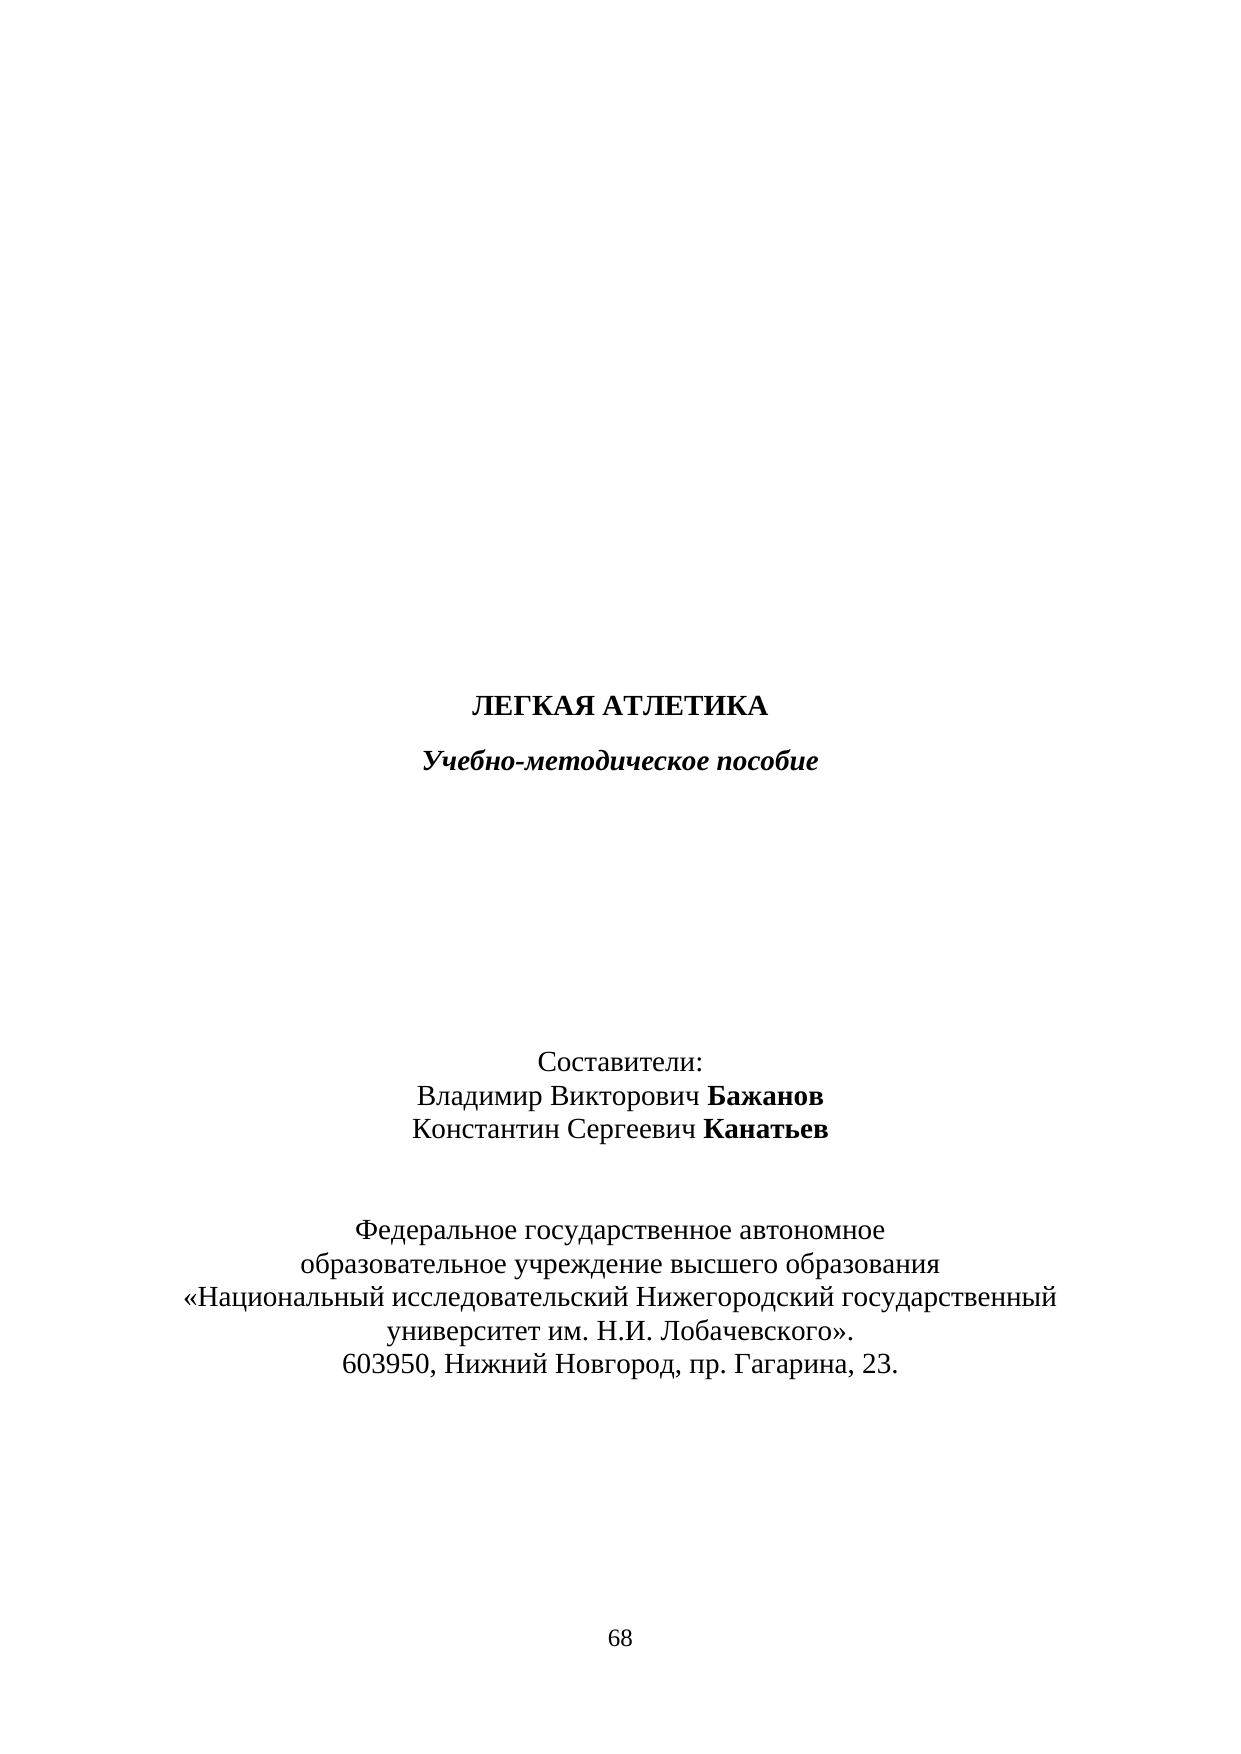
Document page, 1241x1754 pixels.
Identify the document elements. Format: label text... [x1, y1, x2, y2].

text Владимир Викторович Бажанов [118, 1078, 1122, 1112]
text «Национальный исследовательский Нижегородский государственный университет им. Н.И. Лобачевского». [118, 1279, 1122, 1346]
text Учебно-методическое пособие [118, 743, 1122, 776]
text Федеральное государственное автономное [118, 1212, 1122, 1246]
text 603950, Нижний Новгород, пр. Гагарина, 23. [118, 1346, 1122, 1380]
text Составители: [118, 1044, 1122, 1078]
text образовательное учреждение высшего образования [118, 1246, 1122, 1279]
text Константин Сергеевич Канатьев [118, 1112, 1122, 1145]
text ЛЕГКАЯ АТЛЕТИКА [118, 688, 1122, 722]
